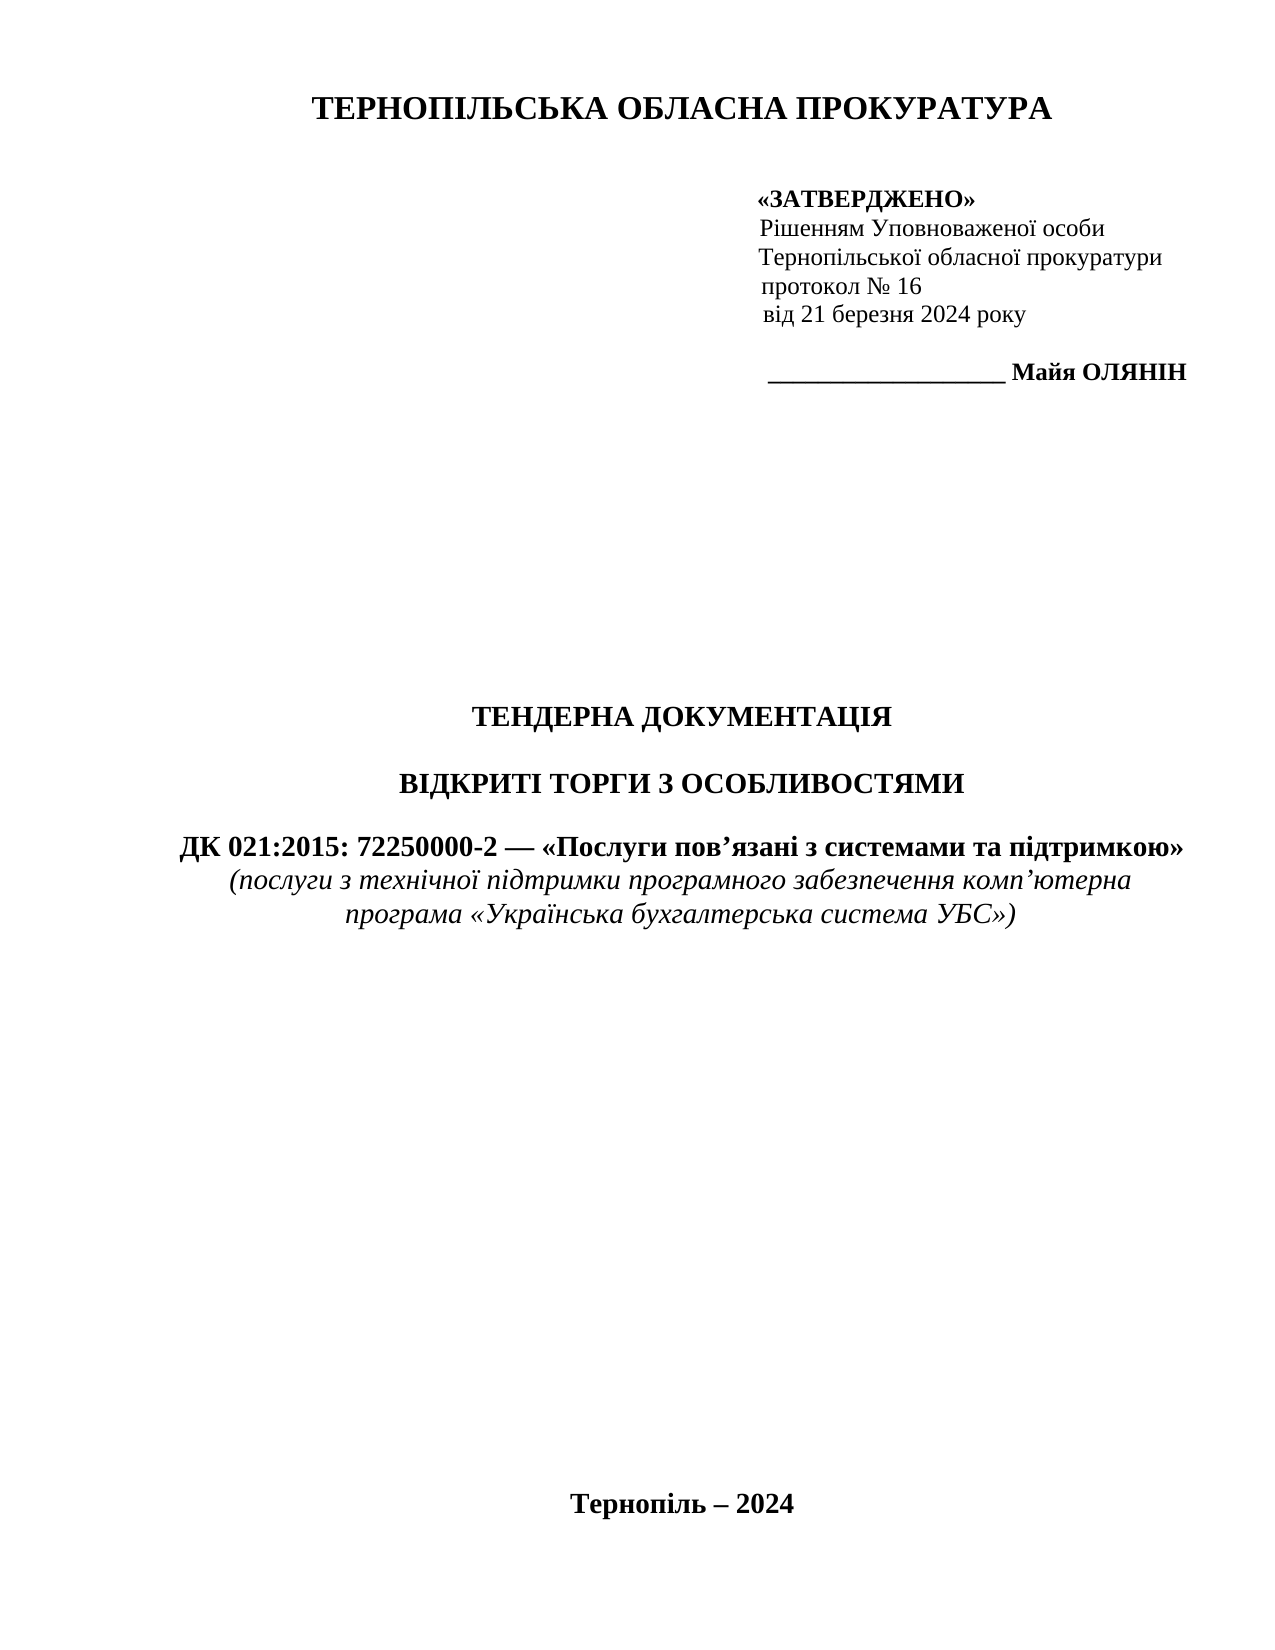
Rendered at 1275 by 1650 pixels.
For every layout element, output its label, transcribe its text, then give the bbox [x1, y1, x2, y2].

text ___________________ Майя ОЛЯНІН [177, 357, 1186, 386]
text «ЗАТВЕРДЖЕНО» [177, 184, 1186, 213]
text ТЕРНОПІЛЬСЬКА ОБЛАСНА ПРОКУРАТУРА [177, 89, 1186, 127]
text Рішенням Уповноваженої особи [177, 213, 1186, 242]
text ВІДКРИТІ ТОРГИ З ОСОБЛИВОСТЯМИ [177, 767, 1186, 800]
text ТЕНДЕРНА ДОКУМЕНТАЦІЯ [177, 699, 1186, 733]
text від 21 березня 2024 року [177, 299, 1186, 328]
text Тернопільської обласної прокуратури [177, 242, 1186, 271]
text протокол № 16 [177, 271, 1186, 299]
text Тернопіль – 2024 [177, 1486, 1186, 1520]
text ДК 021:2015: 72250000-2 — «Послуги пов’язані з системами та підтримкою» (послуги з технічної підтримки програмного забезпечення комп’ютерна програма «Українська бухгалтерська система УБС») [177, 829, 1186, 929]
